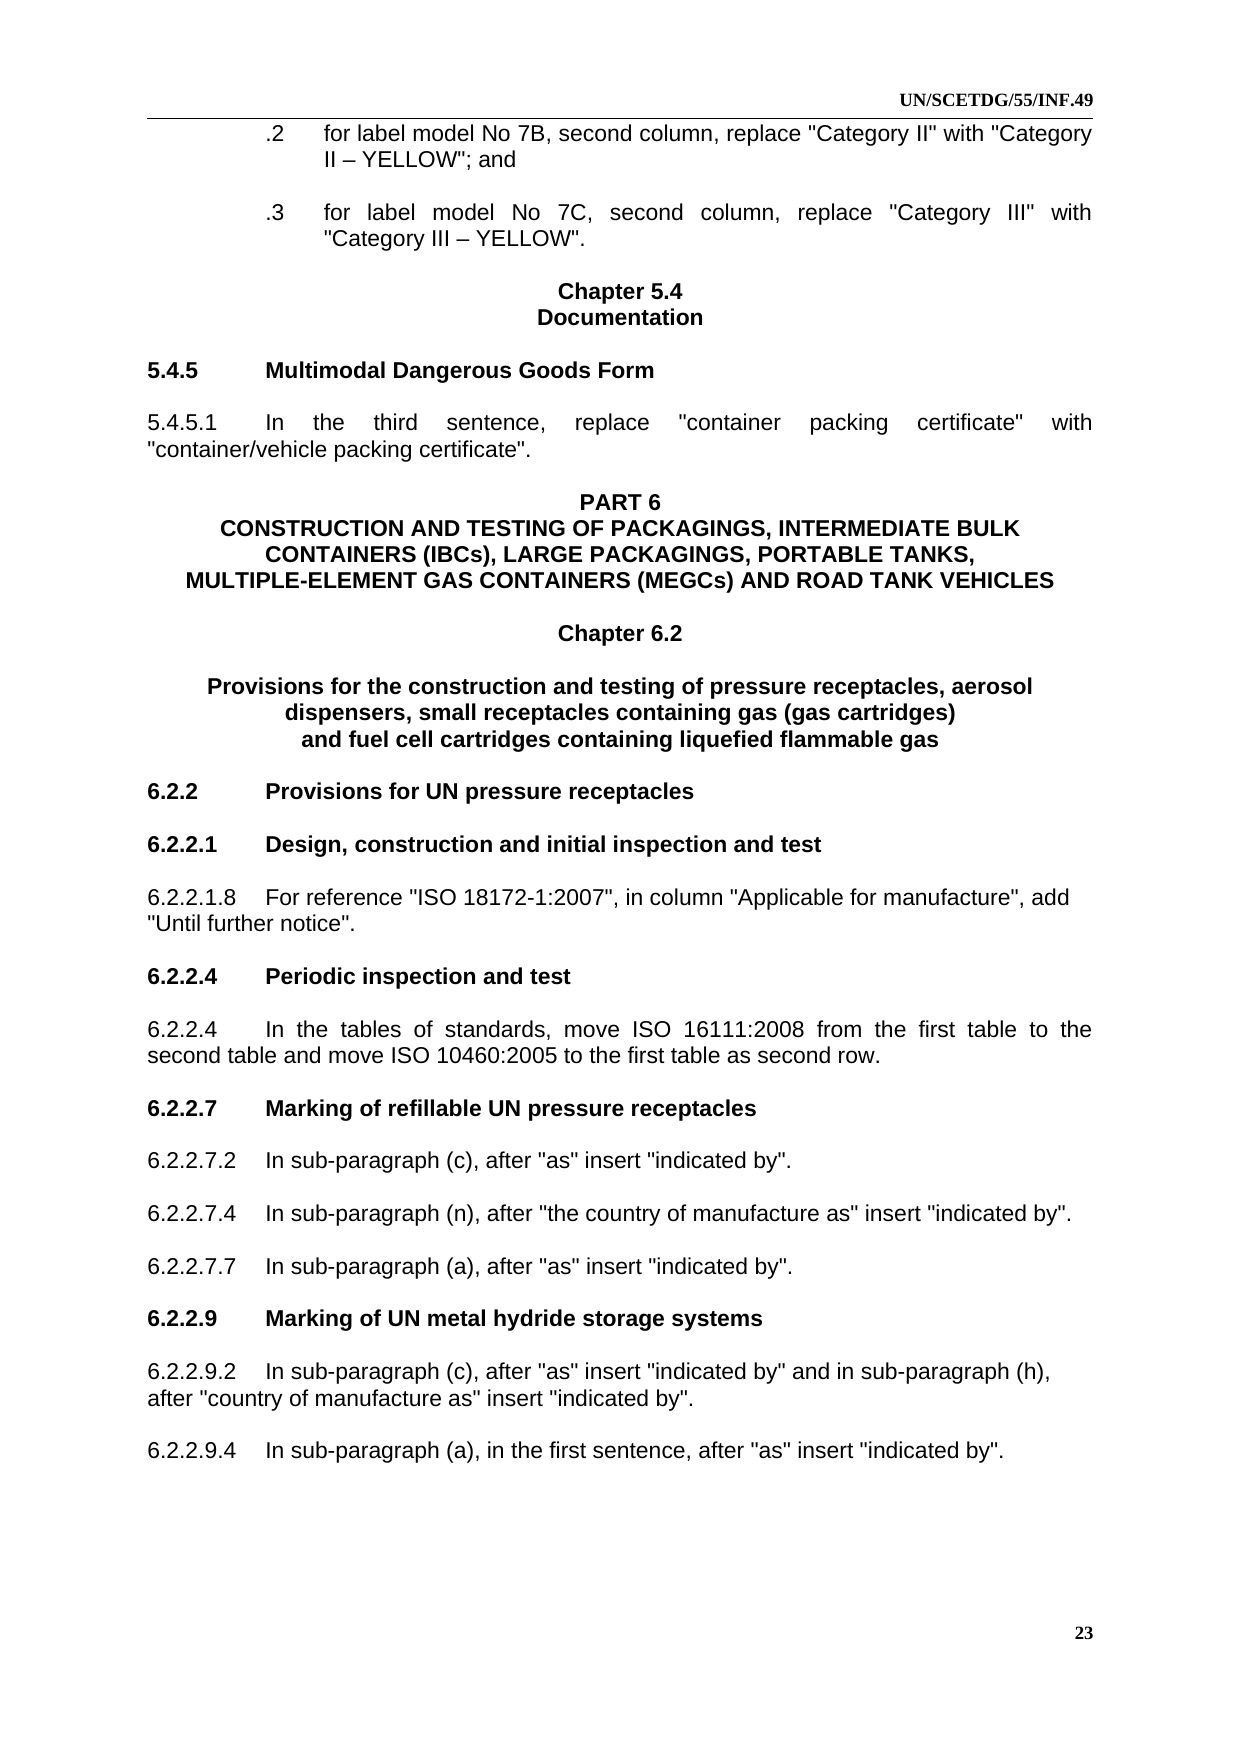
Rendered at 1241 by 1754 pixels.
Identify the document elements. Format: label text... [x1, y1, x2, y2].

text PART 6 [147, 488, 1093, 515]
text 6.2.2.9.2 In sub-paragraph (c), after "as" insert "indicated by" and in sub-paragraph (h), after "country of manufacture as" insert "indicated by". [147, 1358, 1093, 1411]
text MULTIPLE-ELEMENT GAS CONTAINERS (MEGCs) AND ROAD TANK VEHICLES [147, 567, 1093, 594]
text .2 for label model No 7B, second column, replace "Category II" with "Category II – YELLOW"; and [147, 119, 1093, 172]
text Provisions for the construction and testing of pressure receptacles, aerosol [147, 673, 1093, 699]
text 6.2.2.1 Design, construction and initial inspection and test [147, 831, 1093, 857]
text 6.2.2.7 Marking of refillable UN pressure receptacles [147, 1094, 1093, 1121]
text 6.2.2.7.4 In sub-paragraph (n), after "the country of manufacture as" insert "indicated by". [147, 1200, 1093, 1226]
text and fuel cell cartridges containing liquefied flammable gas [147, 726, 1093, 752]
text 6.2.2 Provisions for UN pressure receptacles [147, 778, 1093, 805]
text 5.4.5 Multimodal Dangerous Goods Form [147, 357, 1093, 383]
text .3 for label model No 7C, second column, replace "Category III" with "Category III – YELLOW". [147, 198, 1093, 251]
text Chapter 6.2 [147, 620, 1093, 647]
text Documentation [147, 304, 1093, 330]
text dispensers, small receptacles containing gas (gas cartridges) [147, 699, 1093, 726]
text 5.4.5.1 In the third sentence, replace "container packing certificate" with "container/vehicle packing certificate". [147, 409, 1093, 462]
text 6.2.2.7.2 In sub-paragraph (c), after "as" insert "indicated by". [147, 1147, 1093, 1174]
text 6.2.2.4 Periodic inspection and test [147, 963, 1093, 989]
text 6.2.2.9.4 In sub-paragraph (a), in the first sentence, after "as" insert "indicated by". [147, 1437, 1093, 1463]
text CONSTRUCTION AND TESTING OF PACKAGINGS, INTERMEDIATE BULK [147, 515, 1093, 541]
text 6.2.2.1.8 For reference "ISO 18172-1:2007", in column "Applicable for manufacture", add "Until further notice". [147, 884, 1093, 936]
text 6.2.2.4 In the tables of standards, move ISO 16111:2008 from the first table to the second table and move ISO 10460:2005 to the first table as second row. [147, 1016, 1093, 1068]
text 6.2.2.9 Marking of UN metal hydride storage systems [147, 1305, 1093, 1332]
text Chapter 5.4 [147, 278, 1093, 304]
text 6.2.2.7.7 In sub-paragraph (a), after "as" insert "indicated by". [147, 1253, 1093, 1279]
text CONTAINERS (IBCs), LARGE PACKAGINGS, PORTABLE TANKS, [147, 541, 1093, 567]
